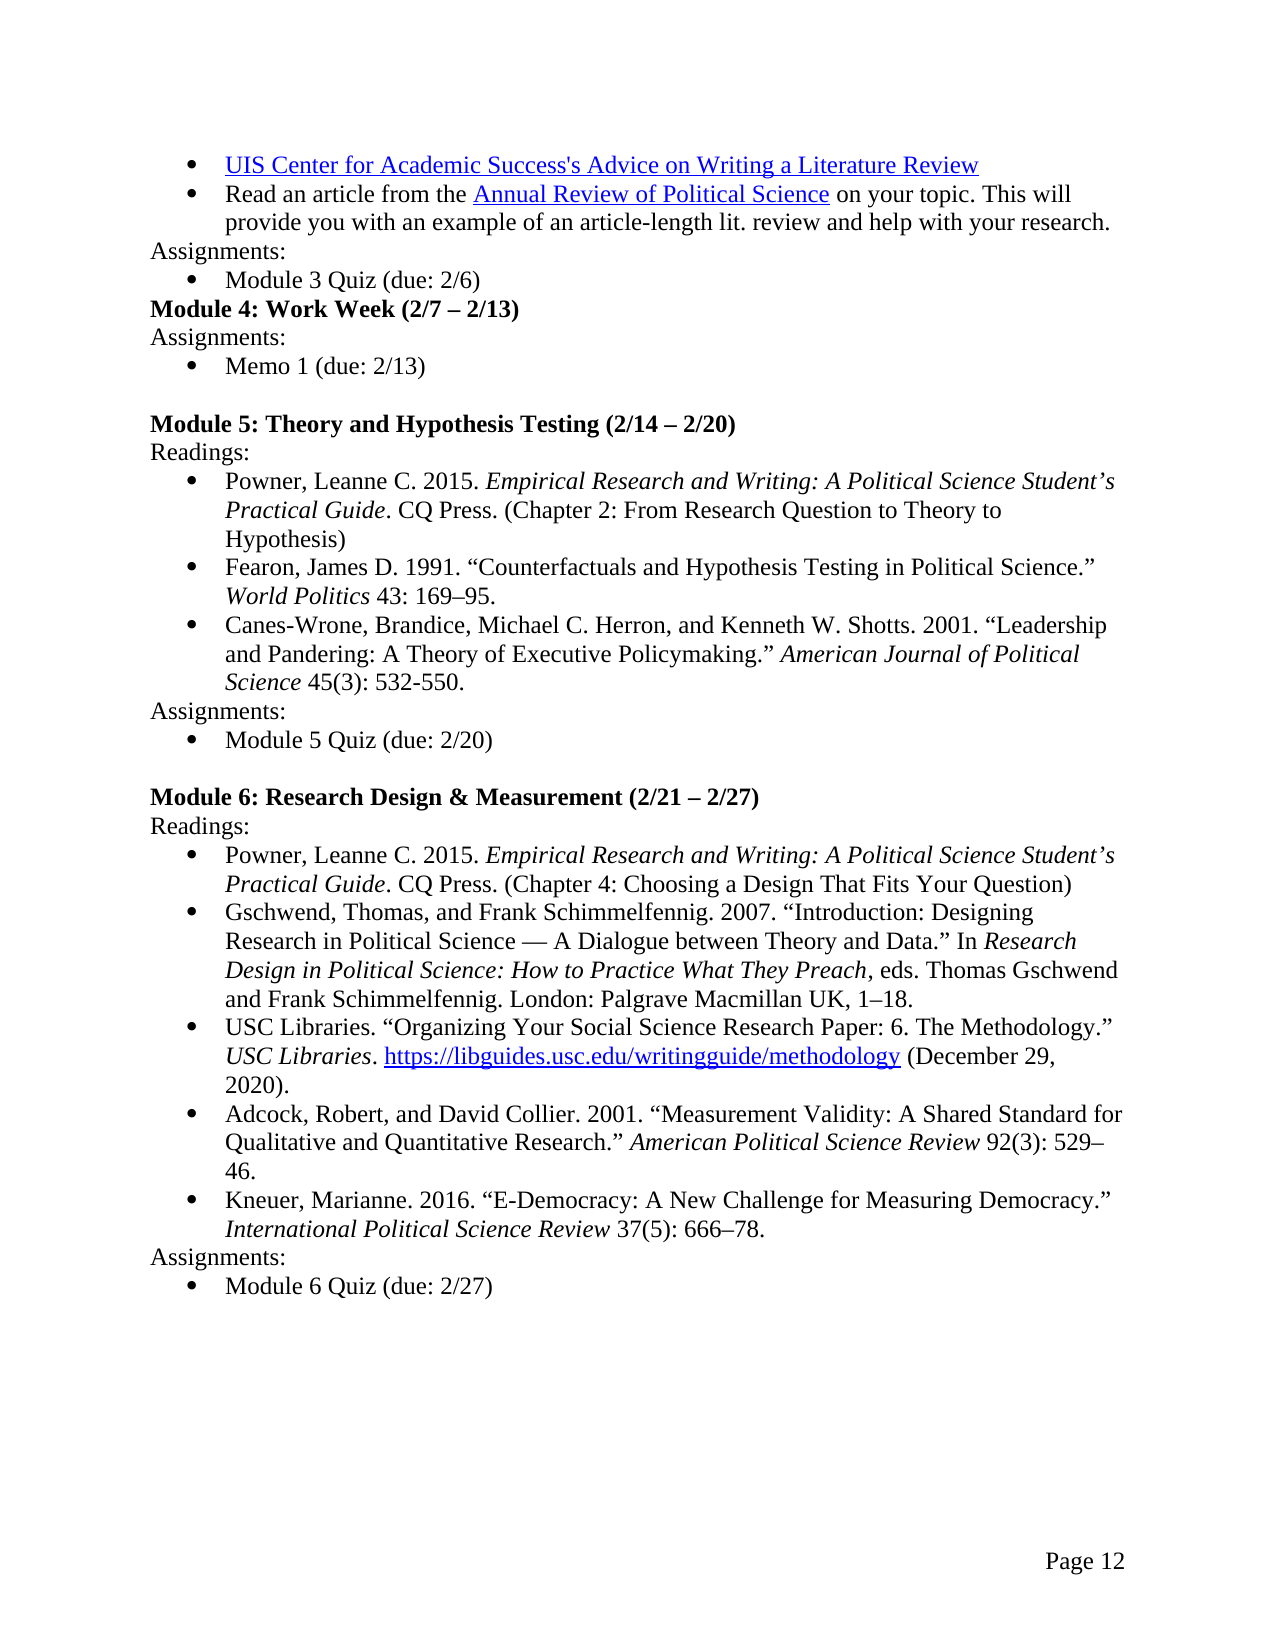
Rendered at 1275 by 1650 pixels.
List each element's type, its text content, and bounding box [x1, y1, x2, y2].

list Read an article from the Annual Review of Political Science on your topic. This will provide you with an example of an article-length lit. review and help with your research. [187, 179, 1125, 236]
list Module 6 Quiz (due: 2/27) [187, 1271, 1125, 1300]
list Powner, Leanne C. 2015. Empirical Research and Writing: A Political Science Student’s Practical Guide. CQ Press. (Chapter 2: From Research Question to Theory to Hypothesis) [187, 466, 1125, 552]
list Module 5 Quiz (due: 2/20) [187, 725, 1125, 754]
text Module 6: Research Design & Measurement (2/21 – 2/27) [150, 782, 1125, 811]
list UIS Center for Academic Success's Advice on Writing a Literature Review [187, 150, 1125, 179]
text Readings: [150, 437, 1125, 466]
text Assignments: [150, 236, 1125, 265]
list USC Libraries. “Organizing Your Social Science Research Paper: 6. The Methodology.” USC Libraries. https://libguides.usc.edu/writingguide/methodology (December 29, 2020). [187, 1012, 1125, 1099]
list Canes-Wrone, Brandice, Michael C. Herron, and Kenneth W. Shotts. 2001. “Leadership and Pandering: A Theory of Executive Policymaking.” American Journal of Political Science 45(3): 532-550. [187, 610, 1125, 696]
text Readings: [150, 811, 1125, 840]
text Assignments: [150, 322, 1125, 351]
list Module 3 Quiz (due: 2/6) [187, 265, 1125, 294]
text Assignments: [150, 696, 1125, 725]
list Fearon, James D. 1991. “Counterfactuals and Hypothesis Testing in Political Science.” World Politics 43: 169–95. [187, 552, 1125, 610]
list Kneuer, Marianne. 2016. “E-Democracy: A New Challenge for Measuring Democracy.” International Political Science Review 37(5): 666–78. [187, 1185, 1125, 1242]
list Gschwend, Thomas, and Frank Schimmelfennig. 2007. “Introduction: Designing Research in Political Science — A Dialogue between Theory and Data.” In Research Design in Political Science: How to Practice What They Preach, eds. Thomas Gschwend and Frank Schimmelfennig. London: Palgrave Macmillan UK, 1–18. [187, 897, 1125, 1012]
list Adcock, Robert, and David Collier. 2001. “Measurement Validity: A Shared Standard for Qualitative and Quantitative Research.” American Political Science Review 92(3): 529–46. [187, 1099, 1125, 1185]
text Module 4: Work Week (2/7 – 2/13) [150, 294, 1125, 322]
list Powner, Leanne C. 2015. Empirical Research and Writing: A Political Science Student’s Practical Guide. CQ Press. (Chapter 4: Choosing a Design That Fits Your Question) [187, 840, 1125, 897]
text Module 5: Theory and Hypothesis Testing (2/14 – 2/20) [150, 409, 1125, 437]
list Memo 1 (due: 2/13) [187, 351, 1125, 380]
text Assignments: [150, 1242, 1125, 1271]
